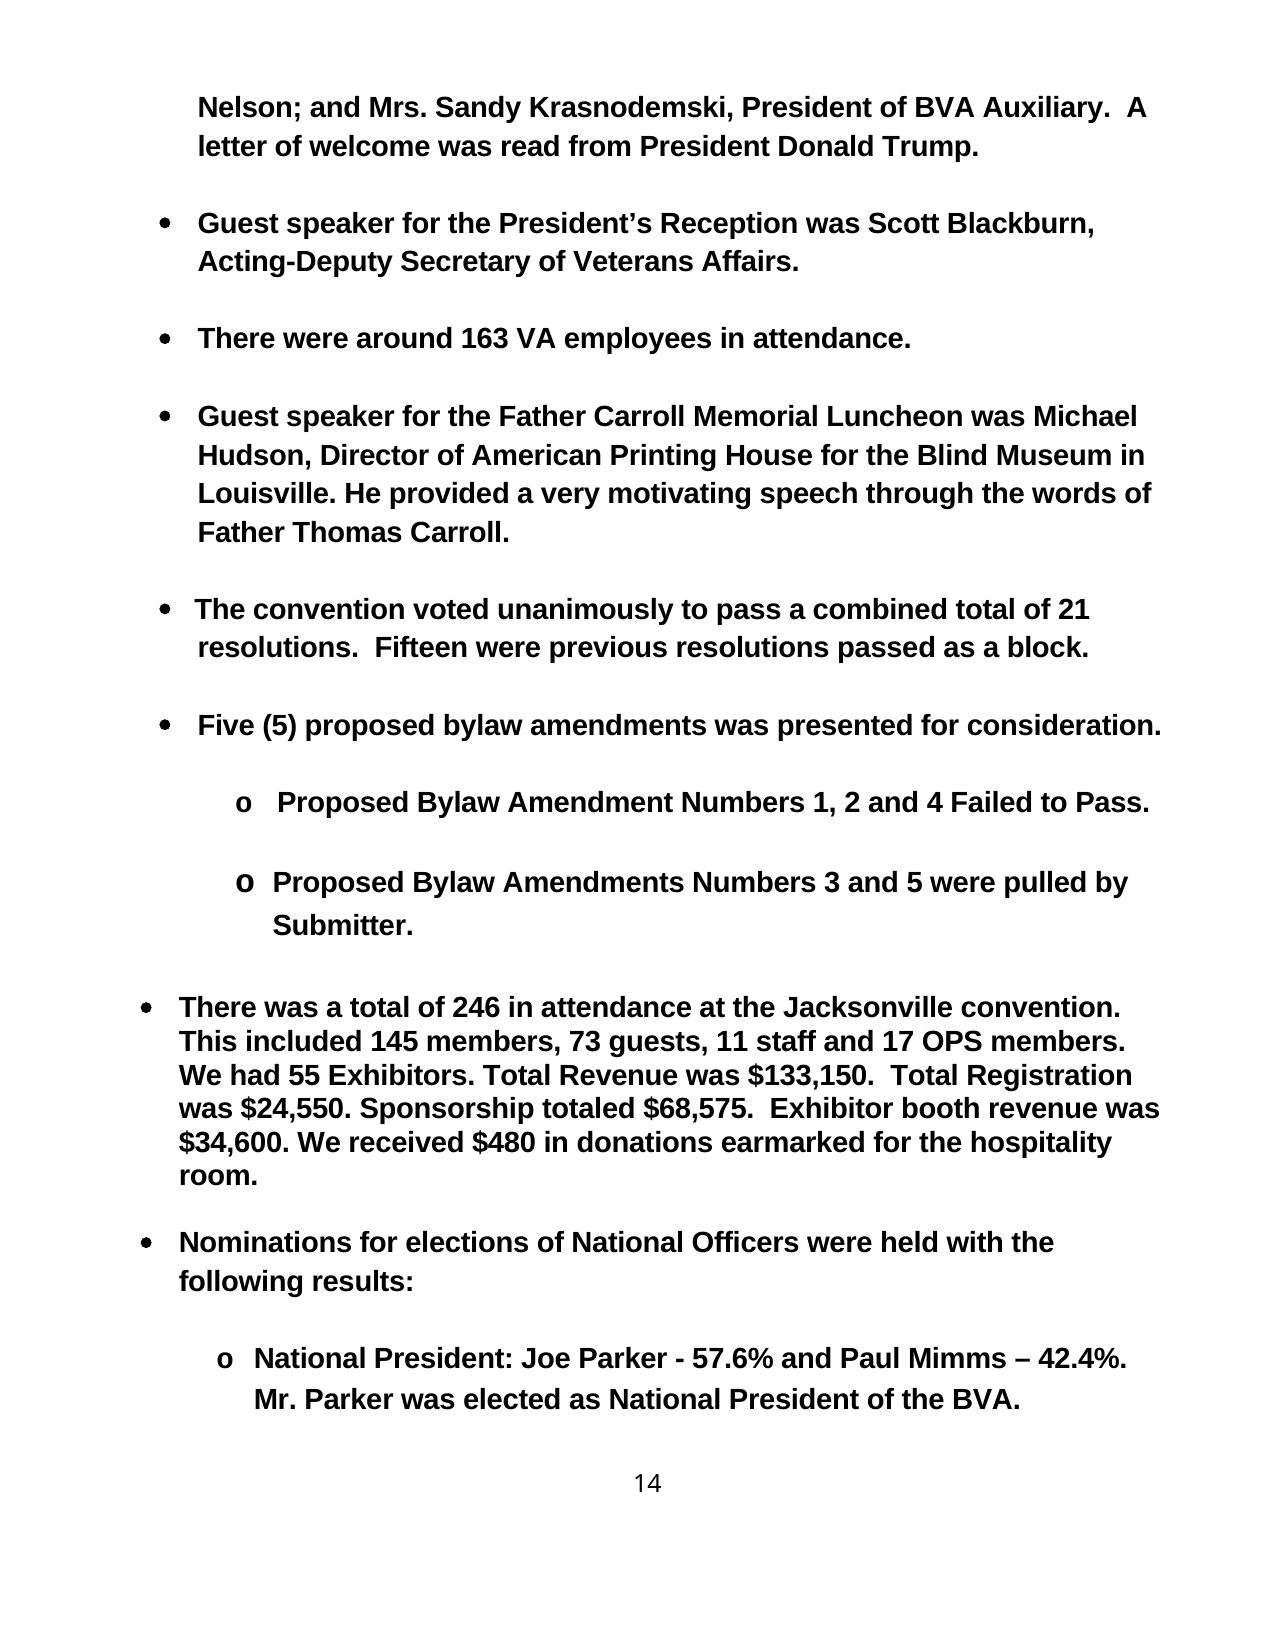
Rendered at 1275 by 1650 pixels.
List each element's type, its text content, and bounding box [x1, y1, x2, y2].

list Guest speaker for the Father Carroll Memorial Luncheon was Michael Hudson, Director of American Printing House for the Blind Museum in Louisville. He provided a very motivating speech through the words of Father Thomas Carroll. [160, 399, 1162, 548]
list There was a total of 246 in attendance at the Jacksonville convention. This included 145 members, 73 guests, 11 staff and 17 OPS members. We had 55 Exhibitors. Total Revenue was $133,150. Total Registration was $24,550. Sponsorship totaled $68,575. Exhibitor booth revenue was $34,600. We received $480 in donations earmarked for the hospitality room. [141, 990, 1162, 1192]
list There were around 163 VA employees in attendance. [160, 321, 1162, 355]
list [160, 90, 1162, 162]
list Proposed Bylaw Amendments Numbers 3 and 5 were pulled by Submitter. [235, 865, 1162, 941]
list Nominations for elections of National Officers were held with the following results: [141, 1225, 1162, 1298]
list Five (5) proposed bylaw amendments was presented for consideration. [160, 707, 1162, 741]
list Proposed Bylaw Amendment Numbers 1, 2 and 4 Failed to Pass. [235, 785, 1162, 821]
list The convention voted unanimously to pass a combined total of 21 resolutions. Fifteen were previous resolutions passed as a block. [160, 592, 1162, 664]
list Guest speaker for the President’s Reception was Scott Blackburn, Acting-Deputy Secretary of Veterans Affairs. [160, 206, 1162, 278]
list National President: Joe Parker - 57.6% and Paul Mimms – 42.4%. Mr. Parker was elected as National President of the BVA. [216, 1341, 1162, 1416]
